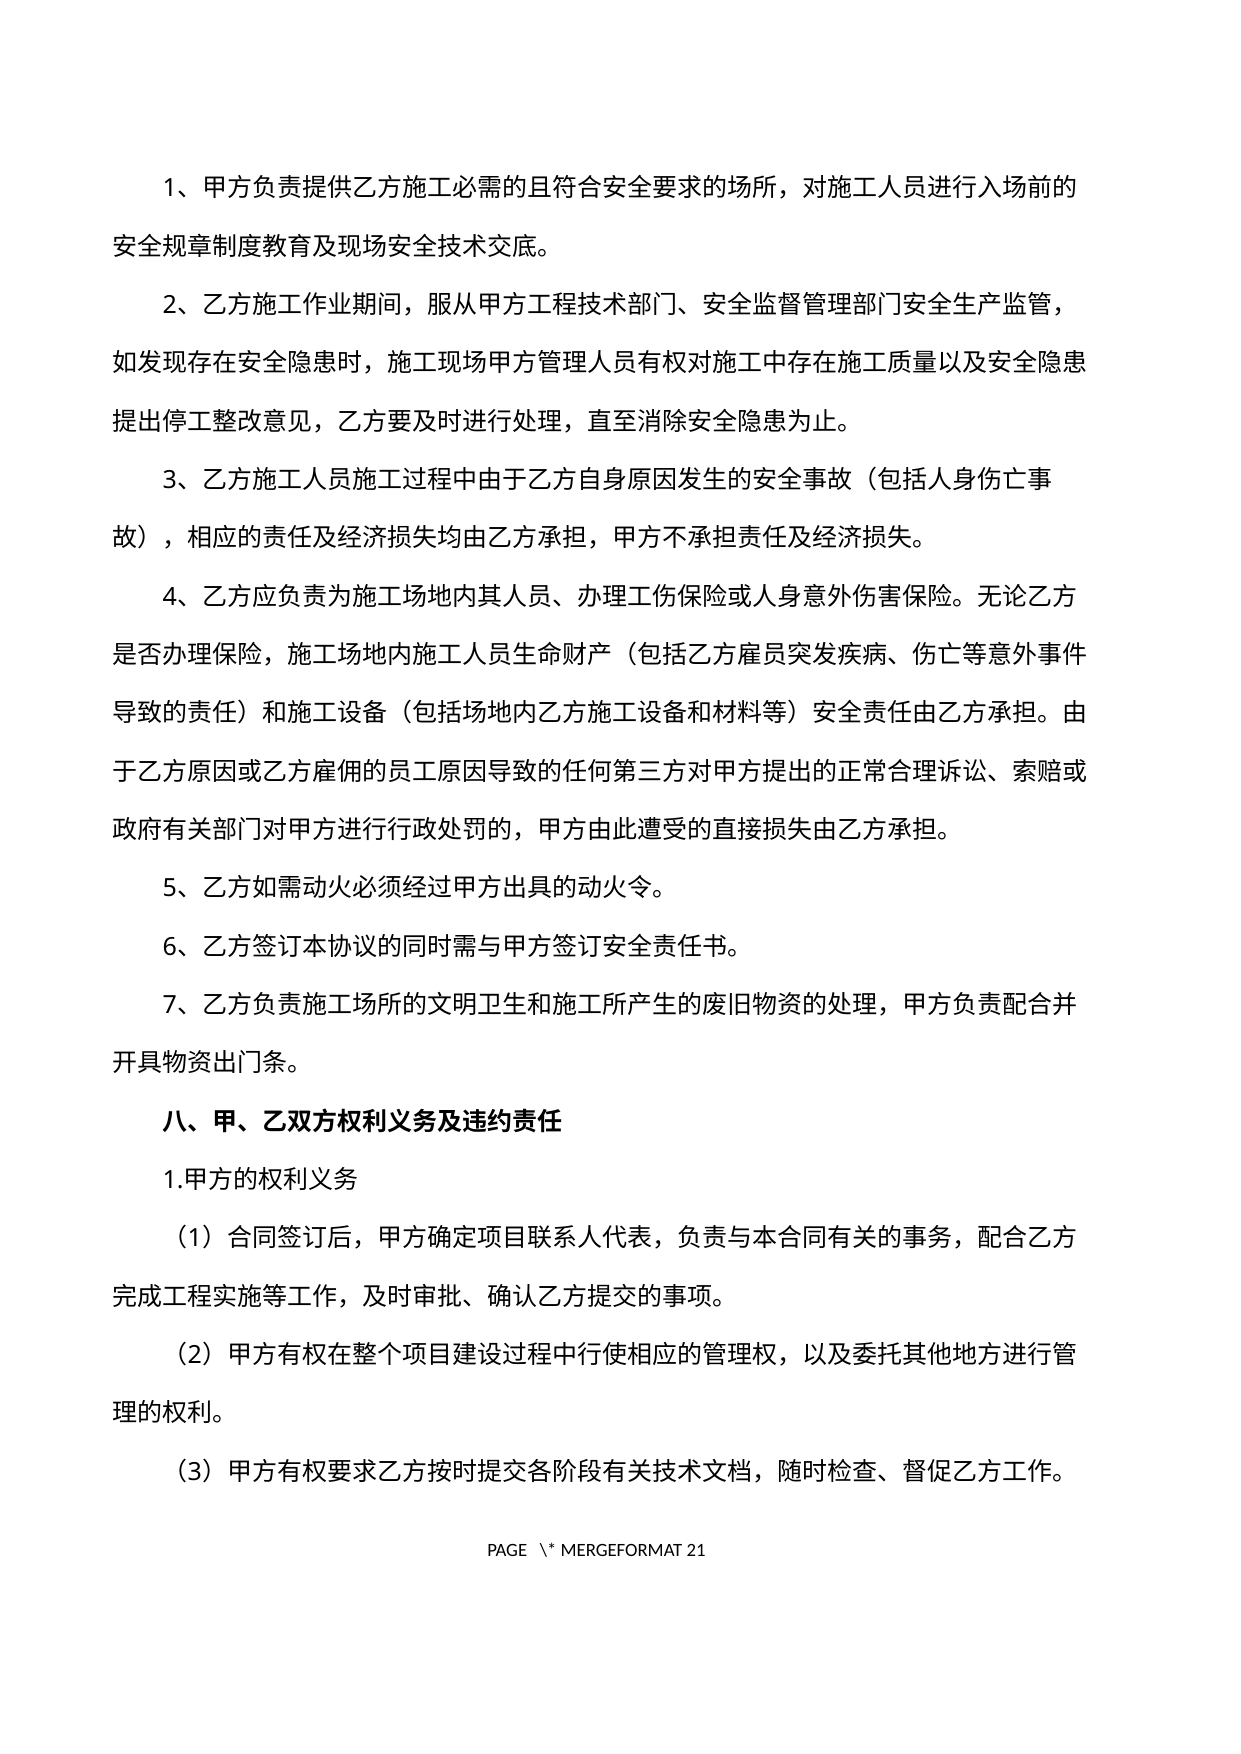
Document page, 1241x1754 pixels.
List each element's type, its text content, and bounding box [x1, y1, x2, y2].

text （1）合同签订后，甲方确定项目联系人代表，负责与本合同有关的事务，配合乙方完成工程实施等工作，及时审批、确认乙方提交的事项。 [112, 1200, 1098, 1317]
text 4、乙方应负责为施工场地内其人员、办理工伤保险或人身意外伤害保险。无论乙方是否办理保险，施工场地内施工人员生命财产（包括乙方雇员突发疾病、伤亡等意外事件导致的责任）和施工设备（包括场地内乙方施工设备和材料等）安全责任由乙方承担。由于乙方原因或乙方雇佣的员工原因导致的任何第三方对甲方提出的正常合理诉讼、索赔或政府有关部门对甲方进行行政处罚的，甲方由此遭受的直接损失由乙方承担。 [112, 558, 1098, 850]
text （2）甲方有权在整个项目建设过程中行使相应的管理权，以及委托其他地方进行管理的权利。 [112, 1317, 1098, 1433]
text 6、乙方签订本协议的同时需与甲方签订安全责任书。 [112, 908, 1098, 967]
text 7、乙方负责施工场所的文明卫生和施工所产生的废旧物资的处理，甲方负责配合并开具物资出门条。 [112, 967, 1098, 1083]
text 1、甲方负责提供乙方施工必需的且符合安全要求的场所，对施工人员进行入场前的安全规章制度教育及现场安全技术交底。 [112, 150, 1098, 267]
text 3、乙方施工人员施工过程中由于乙方自身原因发生的安全事故（包括人身伤亡事故），相应的责任及经济损失均由乙方承担，甲方不承担责任及经济损失。 [112, 442, 1098, 558]
text 八、甲、乙双方权利义务及违约责任 [112, 1083, 1098, 1142]
text 2、乙方施工作业期间，服从甲方工程技术部门、安全监督管理部门安全生产监管，如发现存在安全隐患时，施工现场甲方管理人员有权对施工中存在施工质量以及安全隐患提出停工整改意见，乙方要及时进行处理，直至消除安全隐患为止。 [112, 267, 1098, 442]
text （3）甲方有权要求乙方按时提交各阶段有关技术文档，随时检查、督促乙方工作。 [112, 1433, 1098, 1492]
text 1.甲方的权利义务 [112, 1142, 1098, 1200]
text 5、乙方如需动火必须经过甲方出具的动火令。 [112, 850, 1098, 908]
